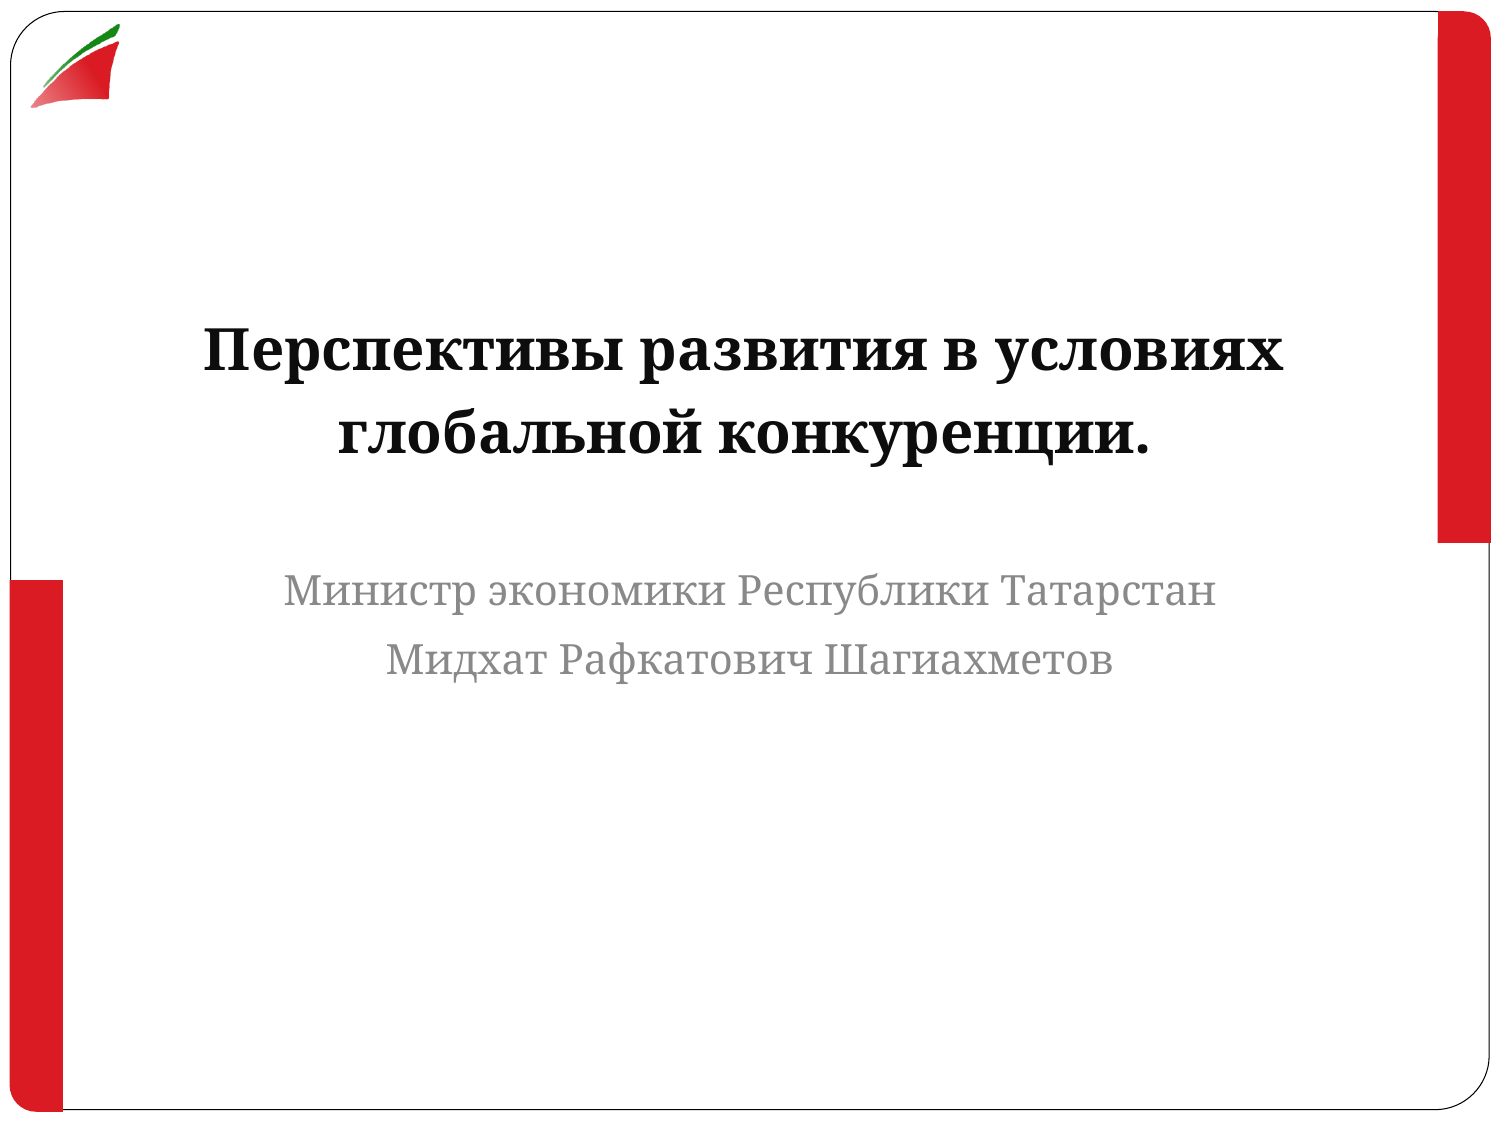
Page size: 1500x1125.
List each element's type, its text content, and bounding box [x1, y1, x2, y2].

text Министр экономики Республики Татарстан [135, 560, 1365, 617]
text Мидхат Рафкатович Шагиахметов [135, 630, 1364, 687]
picture [15, 18, 124, 114]
text Перспективы развития в условиях глобальной конкуренции. [204, 308, 1365, 471]
